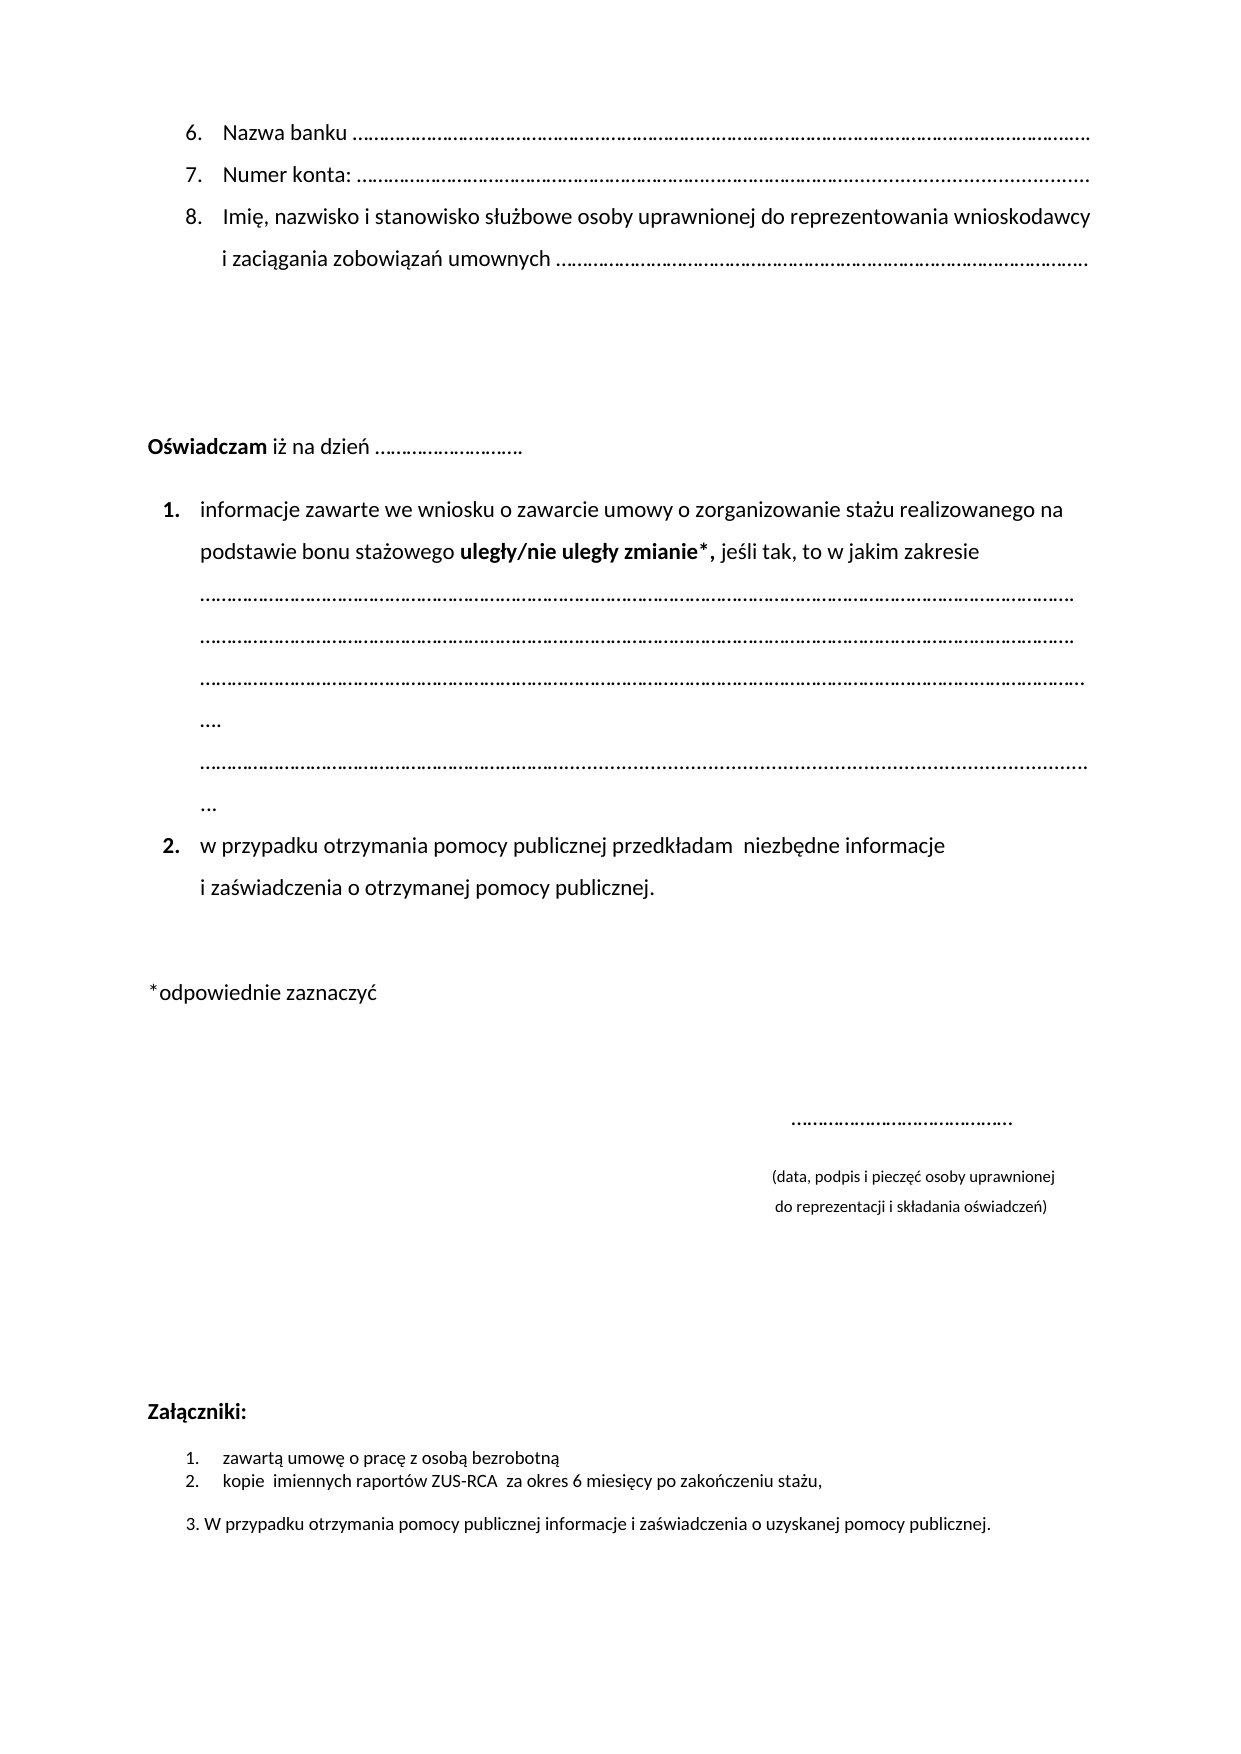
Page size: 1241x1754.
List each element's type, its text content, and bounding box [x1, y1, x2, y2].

list Nazwa banku ……………………………………………………………………………………………………………………….…. [185, 118, 1092, 146]
list Imię, nazwisko i stanowisko służbowe osoby uprawnionej do reprezentowania wnioskodawcy [185, 202, 1092, 230]
text Oświadczam iż na dzień ………………………. [148, 432, 1092, 461]
list kopie imiennych raportów ZUS-RCA za okres 6 miesięcy po zakończeniu stażu, [185, 1469, 1092, 1492]
text (data, podpis i pieczęć osoby uprawnionej do reprezentacji i składania oświadczeń) [738, 1166, 1092, 1217]
text …………………………………… [148, 1103, 1092, 1132]
text *odpowiednie zaznaczyć [148, 978, 1092, 1006]
text Załączniki: [148, 1397, 1092, 1425]
list w przypadku otrzymania pomocy publicznej przedkładam niezbędne informacje i zaświadczenia o otrzymanej pomocy publicznej. [162, 831, 1092, 901]
text i zaciągania zobowiązań umownych ……………………………………………………………………………………….. [185, 244, 1092, 272]
list Numer konta: …………………………………………………………...…………………….......................................... [185, 160, 1092, 188]
list informacje zawarte we wniosku o zawarcie umowy o zorganizowanie stażu realizowanego na podstawie bonu stażowego uległy/nie uległy zmianie*, jeśli tak, to w jakim zakresie ………………………………………………………………………………………………………………………………………………….………………………………………………………………………………………………………………………………………………….……………………………………………………………………………………………………………………………………………………….…………………………………………………………….............................................................................................. [162, 495, 1092, 817]
text 3. W przypadku otrzymania pomocy publicznej informacje i zaświadczenia o uzyskanej pomocy publicznej. [148, 1512, 1092, 1535]
list zawartą umowę o pracę z osobą bezrobotną [185, 1446, 1092, 1469]
